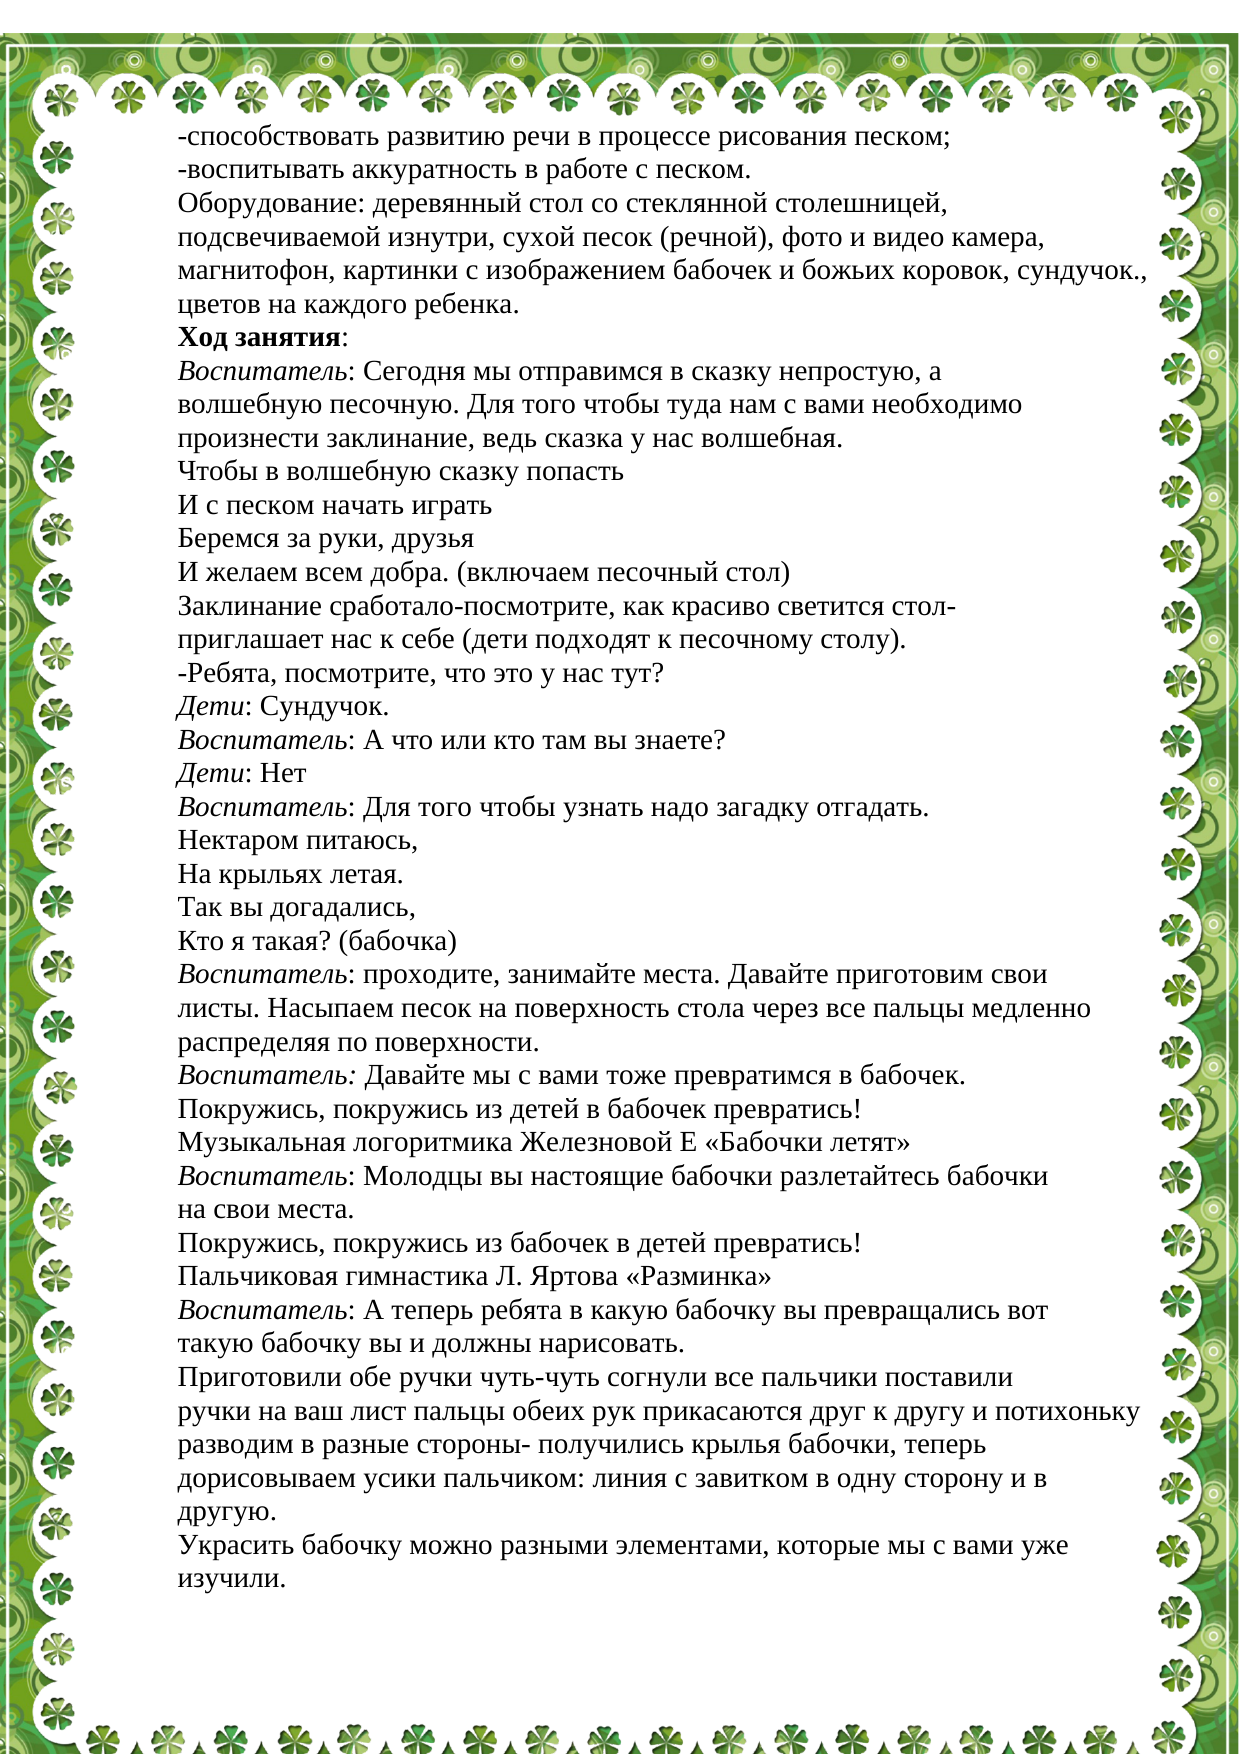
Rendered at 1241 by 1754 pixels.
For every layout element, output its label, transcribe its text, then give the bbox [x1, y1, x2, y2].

text Воспитатель: Давайте мы с вами тоже превратимся в бабочек. [177, 1057, 1152, 1091]
text Воспитатель: проходите, занимайте места. Давайте приготовим свои [177, 957, 1152, 990]
text -способствовать развитию речи в процессе рисования песком; [177, 118, 1152, 152]
text дорисовываем усики пальчиком: линия с завитком в одну сторону и в [177, 1460, 1152, 1493]
text Музыкальная логоритмика Железновой Е «Бабочки летят» [177, 1124, 1152, 1158]
text Украсить бабочку можно разными элементами, которые мы с вами уже изучили. [177, 1527, 1152, 1594]
text Воспитатель: А что или кто там вы знаете? [177, 722, 1152, 755]
text Чтобы в волшебную сказку попасть [177, 453, 1152, 487]
text распределяя по поверхности. [177, 1024, 1152, 1057]
text И желаем всем добра. (включаем песочный стол) [177, 554, 1152, 588]
text На крыльях летая. [177, 856, 1152, 889]
text Ход занятия: [177, 319, 1152, 353]
text Воспитатель: А теперь ребята в какую бабочку вы превращались вот [177, 1292, 1152, 1326]
text произнести заклинание, ведь сказка у нас волшебная. [177, 420, 1152, 453]
text Пальчиковая гимнастика Л. Яртова «Разминка» [177, 1258, 1152, 1292]
text -Ребята, посмотрите, что это у нас тут? [177, 655, 1152, 688]
picture [0, 33, 1239, 1754]
text Дети: Нет [177, 755, 1152, 789]
text Покружись, покружись из детей в бабочек превратись! [177, 1091, 1152, 1124]
text Кто я такая? (бабочка) [177, 923, 1152, 957]
text такую бабочку вы и должны нарисовать. [177, 1326, 1152, 1359]
text Нектаром питаюсь, [177, 822, 1152, 856]
text Воспитатель: Для того чтобы узнать надо загадку отгадать. [177, 789, 1152, 822]
text волшебную песочную. Для того чтобы туда нам с вами необходимо [177, 386, 1152, 420]
text Приготовили обе ручки чуть-чуть согнули все пальчики поставили [177, 1359, 1152, 1393]
text разводим в разные стороны- получились крылья бабочки, теперь [177, 1426, 1152, 1460]
text листы. Насыпаем песок на поверхность стола через все пальцы медленно [177, 990, 1152, 1024]
text И с песком начать играть [177, 487, 1152, 521]
text на свои места. [177, 1191, 1152, 1225]
text ручки на ваш лист пальцы обеих рук прикасаются друг к другу и потихоньку [177, 1393, 1152, 1426]
text приглашает нас к себе (дети подходят к песочному столу). [177, 621, 1152, 655]
text Оборудование: деревянный стол со стеклянной столешницей, [177, 185, 1152, 219]
text Дети: Сундучок. [177, 688, 1152, 722]
text цветов на каждого ребенка. [177, 286, 1152, 319]
text Воспитатель: Молодцы вы настоящие бабочки разлетайтесь бабочки [177, 1158, 1152, 1191]
text Беремся за руки, друзья [177, 521, 1152, 554]
text Воспитатель: Сегодня мы отправимся в сказку непростую, а [177, 353, 1152, 386]
text Покружись, покружись из бабочек в детей превратись! [177, 1225, 1152, 1258]
text Заклинание сработало-посмотрите, как красиво светится стол- [177, 588, 1152, 621]
text другую. [177, 1493, 1152, 1527]
text Так вы догадались, [177, 889, 1152, 923]
text -воспитывать аккуратность в работе с песком. [177, 152, 1152, 185]
text подсвечиваемой изнутри, сухой песок (речной), фото и видео камера, [177, 219, 1152, 252]
text магнитофон, картинки с изображением бабочек и божьих коровок, сундучок., [177, 252, 1152, 286]
